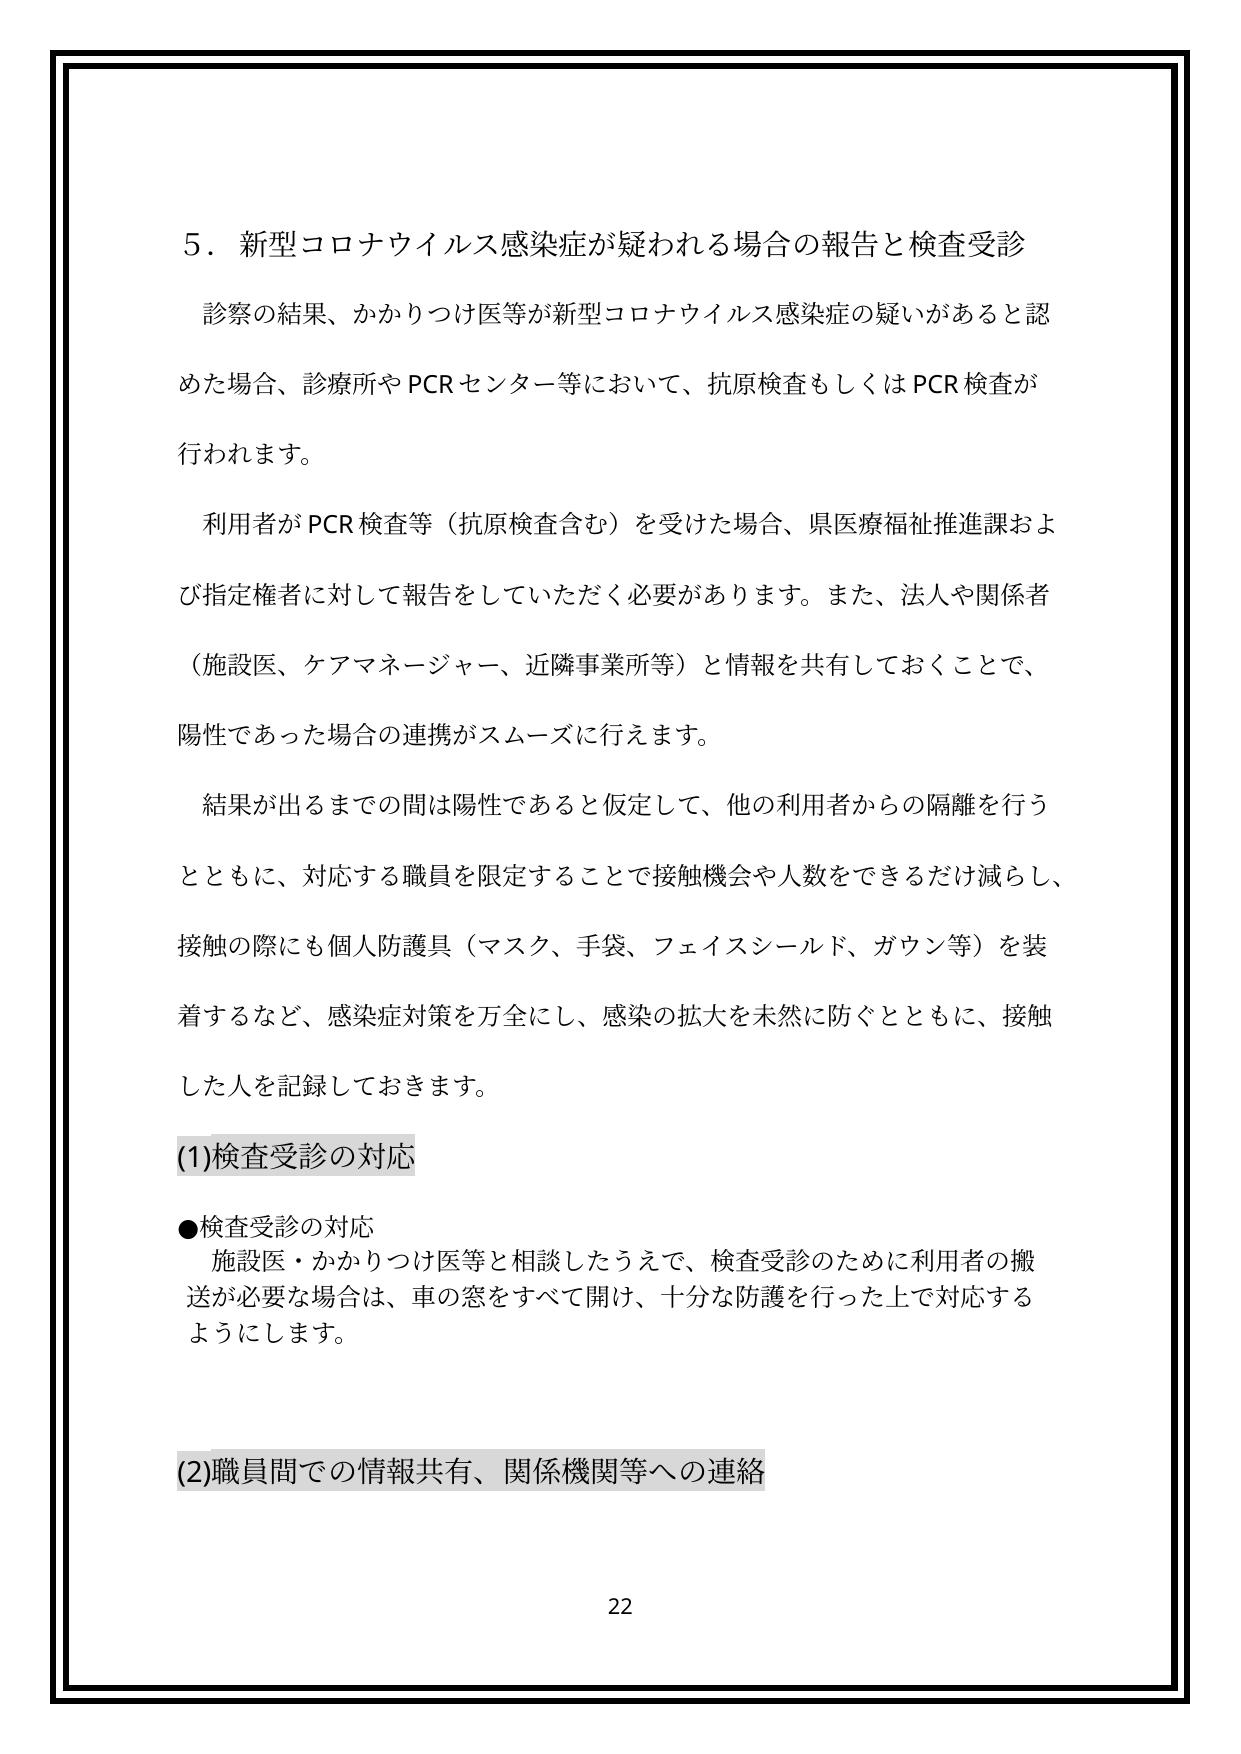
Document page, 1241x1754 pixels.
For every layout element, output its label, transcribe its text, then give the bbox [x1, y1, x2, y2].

text (2)職員間での情報共有、関係機関等への連絡 [177, 1434, 1063, 1505]
text 診察の結果、かかりつけ医等が新型コロナウイルス感染症の疑いがあると認めた場合、診療所やPCRセンター等において、抗原検査もしくはPCR検査が行われます。 [177, 277, 1063, 488]
text ●検査受診の対応 [177, 1190, 1063, 1260]
text 結果が出るまでの間は陽性であると仮定して、他の利用者からの隔離を行うとともに、対応する職員を限定することで接触機会や人数をできるだけ減らし、接触の際にも個人防護具（マスク、手袋、フェイスシールド、ガウン等）を装着するなど、感染症対策を万全にし、感染の拡大を未然に防ぐとともに、接触した人を記録しておきます。 [177, 769, 1063, 1120]
text (1)検査受診の対応 [177, 1120, 1063, 1190]
text 利用者がPCR検査等（抗原検査含む）を受けた場合、県医療福祉推進課および指定権者に対して報告をしていただく必要があります。また、法人や関係者（施設医、ケアマネージャー、近隣事業所等）と情報を共有しておくことで、陽性であった場合の連携がスムーズに行えます。 [177, 488, 1063, 769]
list 新型コロナウイルス感染症が疑われる場合の報告と検査受診 [177, 207, 1063, 277]
